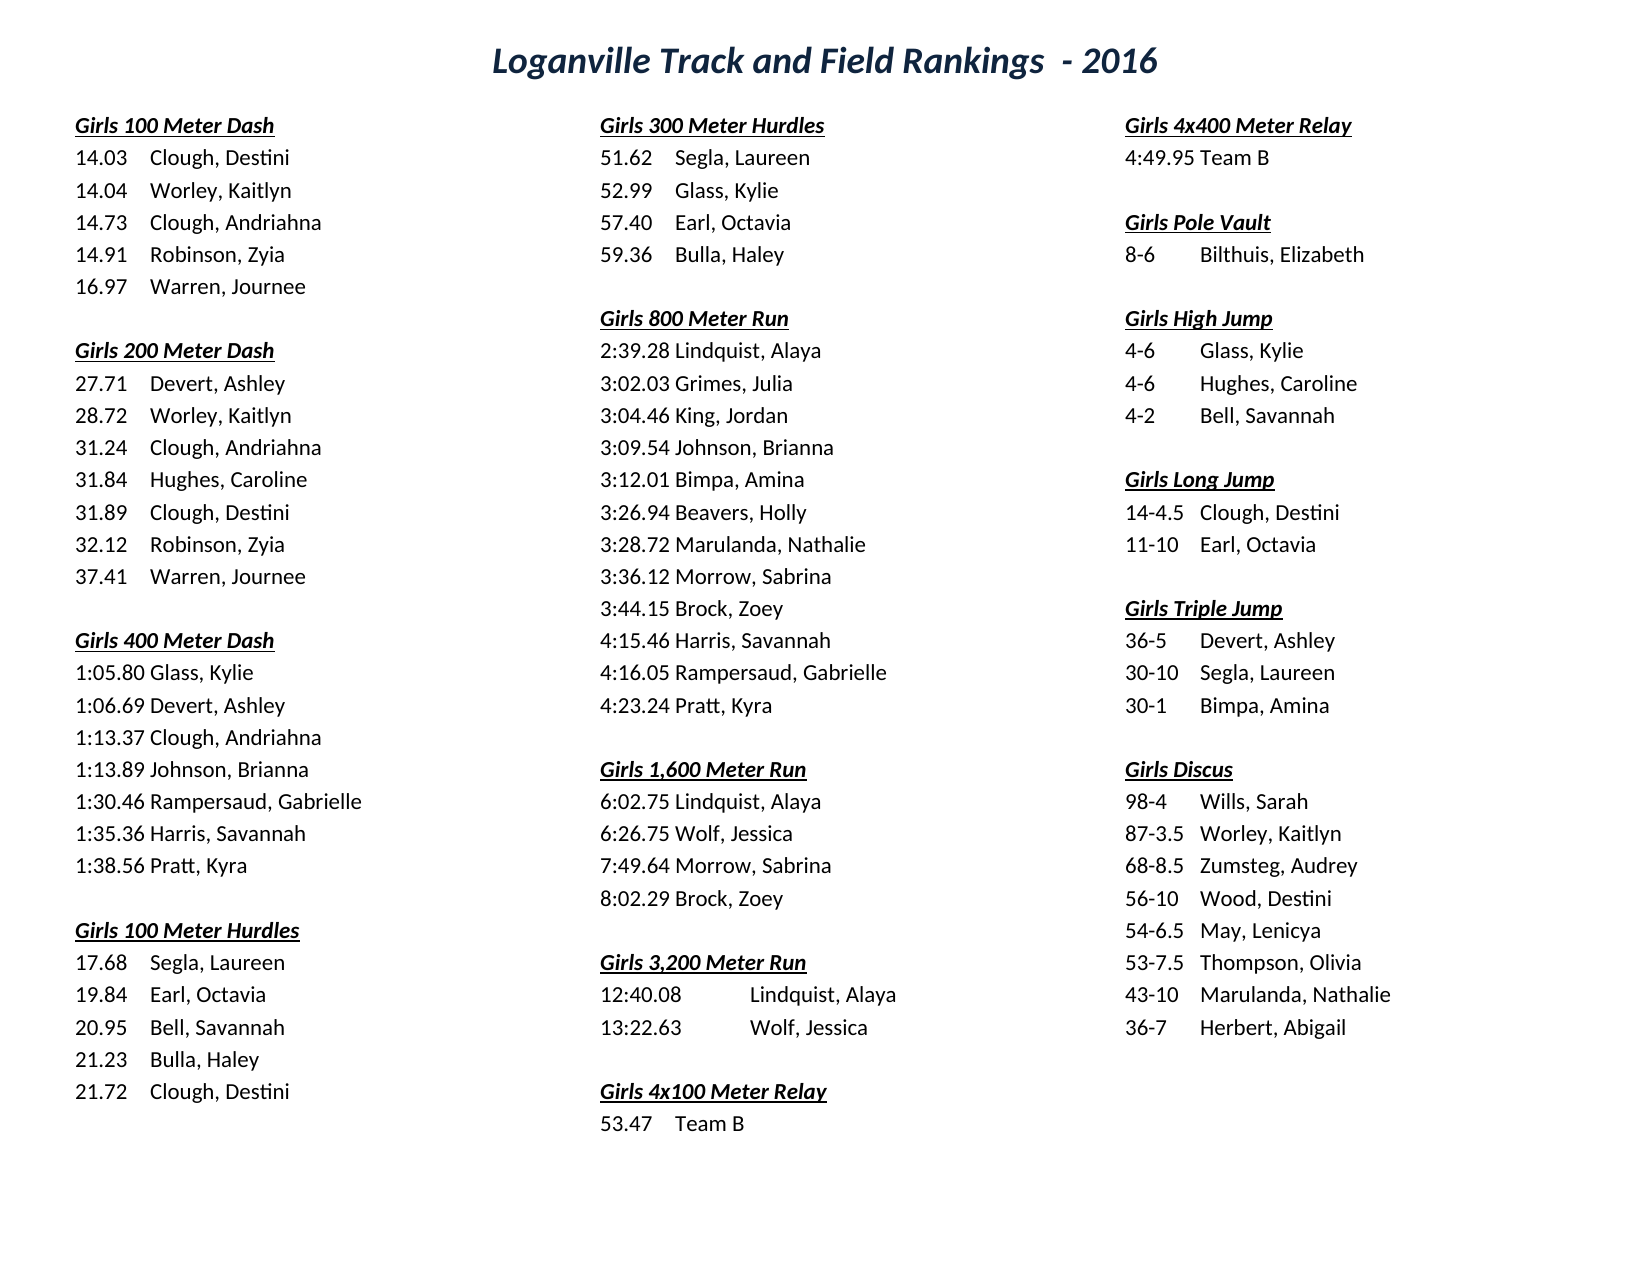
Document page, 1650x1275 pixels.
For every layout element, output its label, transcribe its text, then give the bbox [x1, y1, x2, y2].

text 30-10 Segla, Laureen [1125, 658, 1575, 687]
text Girls 1,600 Meter Run [600, 755, 1050, 783]
text 20.95 Bell, Savannah [75, 1013, 525, 1041]
text 37.41 Warren, Journee [75, 562, 525, 590]
text 14-4.5 Clough, Destini [1125, 498, 1575, 526]
text 21.23 Bulla, Haley [75, 1045, 525, 1073]
text 98-4 Wills, Sarah [1125, 787, 1575, 815]
text 31.89 Clough, Destini [75, 498, 525, 526]
text 1:06.69 Devert, Ashley [75, 691, 525, 719]
text 4-6 Glass, Kylie [1125, 337, 1575, 365]
text 1:35.36 Harris, Savannah [75, 819, 525, 847]
text 12:40.08 Lindquist, Alaya [600, 980, 1050, 1008]
text 53-7.5 Thompson, Olivia [1125, 948, 1575, 976]
text 7:49.64 Morrow, Sabrina [600, 852, 1050, 880]
text 87-3.5 Worley, Kaitlyn [1125, 819, 1575, 847]
text 36-7 Herbert, Abigail [1125, 1013, 1575, 1041]
text 3:44.15 Brock, Zoey [600, 594, 1050, 622]
text 36-5 Devert, Ashley [1125, 626, 1575, 654]
text 3:36.12 Morrow, Sabrina [600, 562, 1050, 590]
text 3:02.03 Grimes, Julia [600, 369, 1050, 397]
text Girls Discus [1125, 755, 1575, 783]
text 31.24 Clough, Andriahna [75, 433, 525, 461]
text 8:02.29 Brock, Zoey [600, 884, 1050, 912]
text 17.68 Segla, Laureen [75, 948, 525, 976]
text 1:13.37 Clough, Andriahna [75, 723, 525, 751]
text 59.36 Bulla, Haley [600, 240, 1050, 268]
text 8-6 Bilthuis, Elizabeth [1125, 240, 1575, 268]
text 56-10 Wood, Destini [1125, 884, 1575, 912]
text 4:15.46 Harris, Savannah [600, 626, 1050, 654]
text Girls 3,200 Meter Run [600, 948, 1050, 976]
text 6:26.75 Wolf, Jessica [600, 819, 1050, 847]
text 32.12 Robinson, Zyia [75, 530, 525, 558]
text 14.91 Robinson, Zyia [75, 240, 525, 268]
text 4-2 Bell, Savannah [1125, 401, 1575, 429]
text 16.97 Warren, Journee [75, 272, 525, 300]
text 3:26.94 Beavers, Holly [600, 498, 1050, 526]
text 68-8.5 Zumsteg, Audrey [1125, 852, 1575, 880]
text 4:49.95 Team B [1125, 143, 1575, 172]
text Girls 100 Meter Dash [75, 111, 525, 139]
text 54-6.5 May, Lenicya [1125, 916, 1575, 944]
text 4-6 Hughes, Caroline [1125, 369, 1575, 397]
text 27.71 Devert, Ashley [75, 369, 525, 397]
text Girls 200 Meter Dash [75, 337, 525, 365]
text 14.04 Worley, Kaitlyn [75, 176, 525, 204]
text 19.84 Earl, Octavia [75, 980, 525, 1008]
text 2:39.28 Lindquist, Alaya [600, 337, 1050, 365]
text 30-1 Bimpa, Amina [1125, 691, 1575, 719]
text 1:13.89 Johnson, Brianna [75, 755, 525, 783]
text 57.40 Earl, Octavia [600, 208, 1050, 236]
text 43-10 Marulanda, Nathalie [1125, 980, 1575, 1008]
text Girls Long Jump [1125, 465, 1575, 493]
text 1:30.46 Rampersaud, Gabrielle [75, 787, 525, 815]
text 4:23.24 Pratt, Kyra [600, 691, 1050, 719]
text 3:04.46 King, Jordan [600, 401, 1050, 429]
text 1:38.56 Pratt, Kyra [75, 852, 525, 880]
text 21.72 Clough, Destini [75, 1077, 525, 1105]
text 53.47 Team B [600, 1109, 1050, 1137]
text Girls High Jump [1125, 304, 1575, 332]
text Girls 300 Meter Hurdles [600, 111, 1050, 139]
text 14.73 Clough, Andriahna [75, 208, 525, 236]
text Girls 4x400 Meter Relay [1125, 111, 1575, 139]
text 52.99 Glass, Kylie [600, 176, 1050, 204]
text 3:09.54 Johnson, Brianna [600, 433, 1050, 461]
text Girls 400 Meter Dash [75, 626, 525, 654]
text 11-10 Earl, Octavia [1125, 530, 1575, 558]
text Girls 800 Meter Run [600, 304, 1050, 332]
text 6:02.75 Lindquist, Alaya [600, 787, 1050, 815]
text 14.03 Clough, Destini [75, 143, 525, 172]
text 28.72 Worley, Kaitlyn [75, 401, 525, 429]
text 31.84 Hughes, Caroline [75, 465, 525, 493]
text 3:28.72 Marulanda, Nathalie [600, 530, 1050, 558]
text Girls Pole Vault [1125, 208, 1575, 236]
text 4:16.05 Rampersaud, Gabrielle [600, 658, 1050, 687]
text 13:22.63 Wolf, Jessica [600, 1013, 1050, 1041]
text 3:12.01 Bimpa, Amina [600, 465, 1050, 493]
text 1:05.80 Glass, Kylie [75, 658, 525, 687]
text 51.62 Segla, Laureen [600, 143, 1050, 172]
text Girls 4x100 Meter Relay [600, 1077, 1050, 1105]
text Girls Triple Jump [1125, 594, 1575, 622]
text Girls 100 Meter Hurdles [75, 916, 525, 944]
